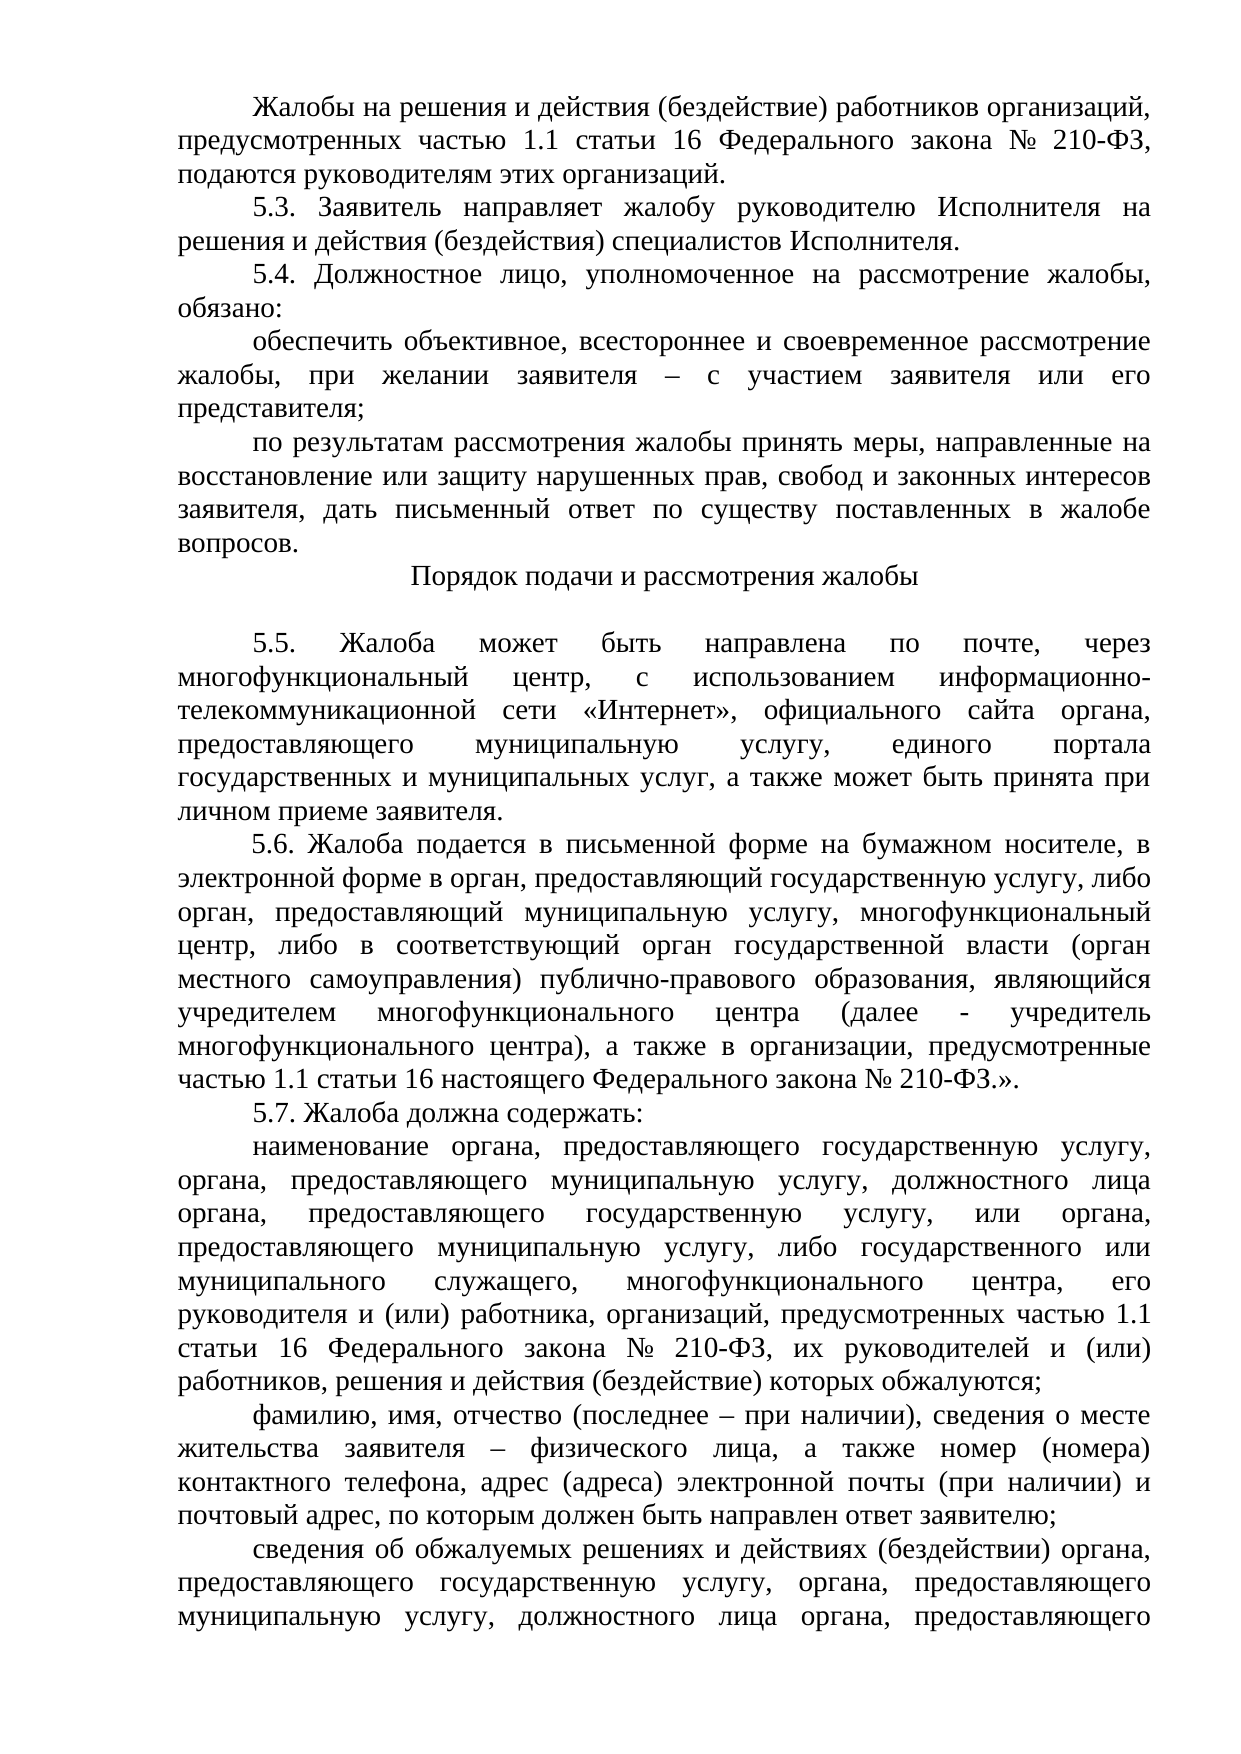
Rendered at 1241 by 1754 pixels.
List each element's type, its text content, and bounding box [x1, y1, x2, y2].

text наименование органа, предоставляющего государственную услугу, органа, предоставляющего муниципальную услугу, должностного лица органа, предоставляющего государственную услугу, или органа, предоставляющего муниципальную услугу, либо государственного или муниципального служащего, многофункционального центра, его руководителя и (или) работника, организаций, предусмотренных частью 1.1 статьи 16 Федерального закона № 210-ФЗ, их руководителей и (или) работников, решения и действия (бездействие) которых обжалуются; [177, 1128, 1152, 1397]
text по результатам рассмотрения жалобы принять меры, направленные на восстановление или защиту нарушенных прав, свобод и законных интересов заявителя, дать письменный ответ по существу поставленных в жалобе вопросов. [177, 424, 1152, 558]
text 5.6. Жалоба подается в письменной форме на бумажном носителе, в электронной форме в орган, предоставляющий государственную услугу, либо орган, предоставляющий муниципальную услугу, многофункциональный центр, либо в соответствующий орган государственной власти (орган местного самоуправления) публично-правового образования, являющийся учредителем многофункционального центра (далее - учредитель многофункционального центра), а также в организации, предусмотренные частью 1.1 статьи 16 настоящего Федерального закона № 210-ФЗ.». [177, 827, 1152, 1095]
text обеспечить объективное, всестороннее и своевременное рассмотрение жалобы, при желании заявителя – с участием заявителя или его представителя; [177, 323, 1152, 424]
text Порядок подачи и рассмотрения жалобы [177, 558, 1152, 592]
text 5.4. Должностное лицо, уполномоченное на рассмотрение жалобы, обязано: [177, 256, 1152, 323]
text 5.3. Заявитель направляет жалобу руководителю Исполнителя на решения и действия (бездействия) специалистов Исполнителя. [177, 189, 1152, 256]
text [177, 1531, 1152, 1632]
text Жалобы на решения и действия (бездействие) работников организаций, предусмотренных частью 1.1 статьи 16 Федерального закона № 210-ФЗ, подаются руководителям этих организаций. [177, 89, 1152, 189]
text 5.5. Жалоба может быть направлена по почте, через многофункциональный центр, с использованием информационно-телекоммуникационной сети «Интернет», официального сайта органа, предоставляющего муниципальную услугу, единого портала государственных и муниципальных услуг, а также может быть принята при личном приеме заявителя. [177, 625, 1152, 827]
text фамилию, имя, отчество (последнее – при наличии), сведения о месте жительства заявителя – физического лица, а также номер (номера) контактного телефона, адрес (адреса) электронной почты (при наличии) и почтовый адрес, по которым должен быть направлен ответ заявителю; [177, 1397, 1152, 1531]
text 5.7. Жалоба должна содержать: [177, 1095, 1152, 1128]
